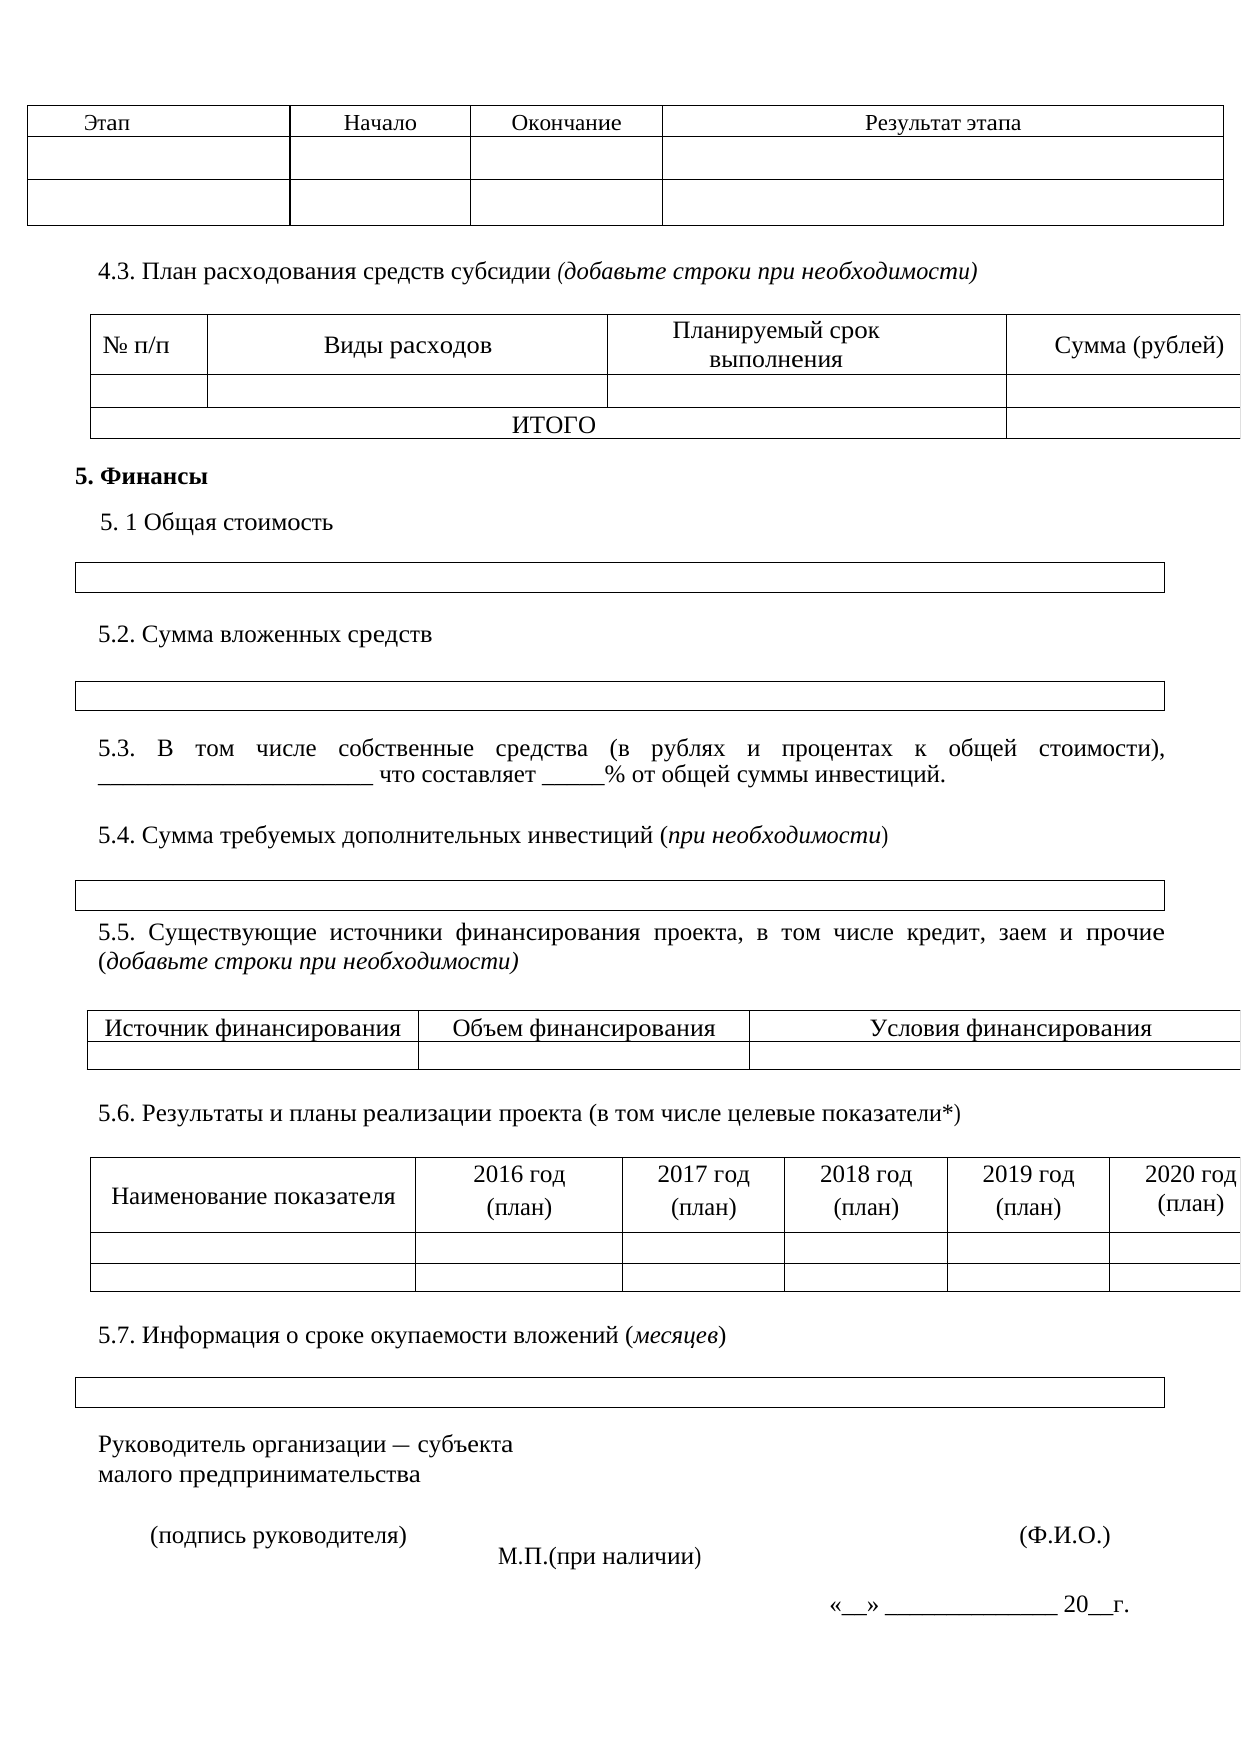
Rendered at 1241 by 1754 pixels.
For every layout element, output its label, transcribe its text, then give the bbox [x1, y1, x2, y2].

table_cell [785, 1233, 947, 1262]
table_cell [91, 1233, 415, 1262]
table_cell [1007, 408, 1240, 438]
table_header 2018 год (план) [785, 1158, 947, 1232]
table_cell [750, 1042, 1240, 1069]
table_header 2020 год (план) [1110, 1158, 1240, 1232]
text 5.5. Существующие источники финансирования проекта, в том числе кредит, заем и прочие (добавьте строки при необходимости) [98, 917, 1165, 975]
table_cell [416, 1233, 622, 1262]
table_header 2017 год (план) [623, 1158, 784, 1232]
table_cell [1110, 1264, 1240, 1291]
table_cell [1110, 1233, 1240, 1262]
table_header 2016 год (план) [416, 1158, 622, 1232]
table_cell [416, 1264, 622, 1291]
text Руководитель организации – субъекта малого предпринимательства [98, 1429, 515, 1489]
table_cell [88, 1042, 418, 1069]
table_header Виды расходов [208, 315, 607, 374]
text 5.3. В том числе собственные средства (в рублях и процентах к общей стоимости), ______________________ что составляет _____% от общей суммы инвестиций. [98, 735, 1165, 788]
table_header Наименование показателя [91, 1158, 415, 1232]
text 5.6. Результаты и планы реализации проекта (в том числе целевые показатели*) [98, 1100, 1165, 1127]
text (подпись руководителя) (Ф.И.О.) М.П.(при наличии) [75, 1527, 1165, 1568]
text 5.7. Информация о сроке окупаемости вложений (месяцев) [98, 1322, 1165, 1348]
table_header [76, 881, 1164, 910]
table_cell [948, 1233, 1109, 1262]
table_cell [91, 1264, 415, 1291]
table_cell [1007, 375, 1240, 407]
text 4.3. План расходования средств субсидии (добавьте строки при необходимости) [98, 258, 1165, 284]
table_cell [785, 1264, 947, 1291]
table_header [76, 1378, 1164, 1407]
table_header [76, 563, 1164, 592]
table_header 2019 год (план) [948, 1158, 1109, 1232]
table_cell [623, 1264, 784, 1291]
table_cell ИТОГО [91, 408, 1006, 438]
table_cell [208, 375, 607, 407]
table_cell [608, 375, 1006, 407]
table_cell [91, 375, 207, 407]
table_cell [623, 1233, 784, 1262]
table_header № п/п [91, 315, 207, 374]
table_header Источник финансирования [88, 1011, 418, 1041]
text 5. Финансы [75, 468, 1165, 489]
table_cell [419, 1042, 749, 1069]
table_header Сумма (рублей) [1007, 315, 1240, 374]
table_header Планируемый срок выполнения [608, 315, 1006, 374]
table_header Объем финансирования [419, 1011, 749, 1041]
table_header Условия финансирования [750, 1011, 1240, 1041]
table_cell [948, 1264, 1109, 1291]
table_header [76, 682, 1164, 710]
text 5. 1 Общая стоимость [75, 509, 1171, 536]
text «__» ______________ 20__г. [98, 1589, 1165, 1618]
text 5.4. Сумма требуемых дополнительных инвестиций (при необходимости) [98, 820, 1165, 848]
text 5.2. Сумма вложенных средств [98, 622, 1165, 648]
